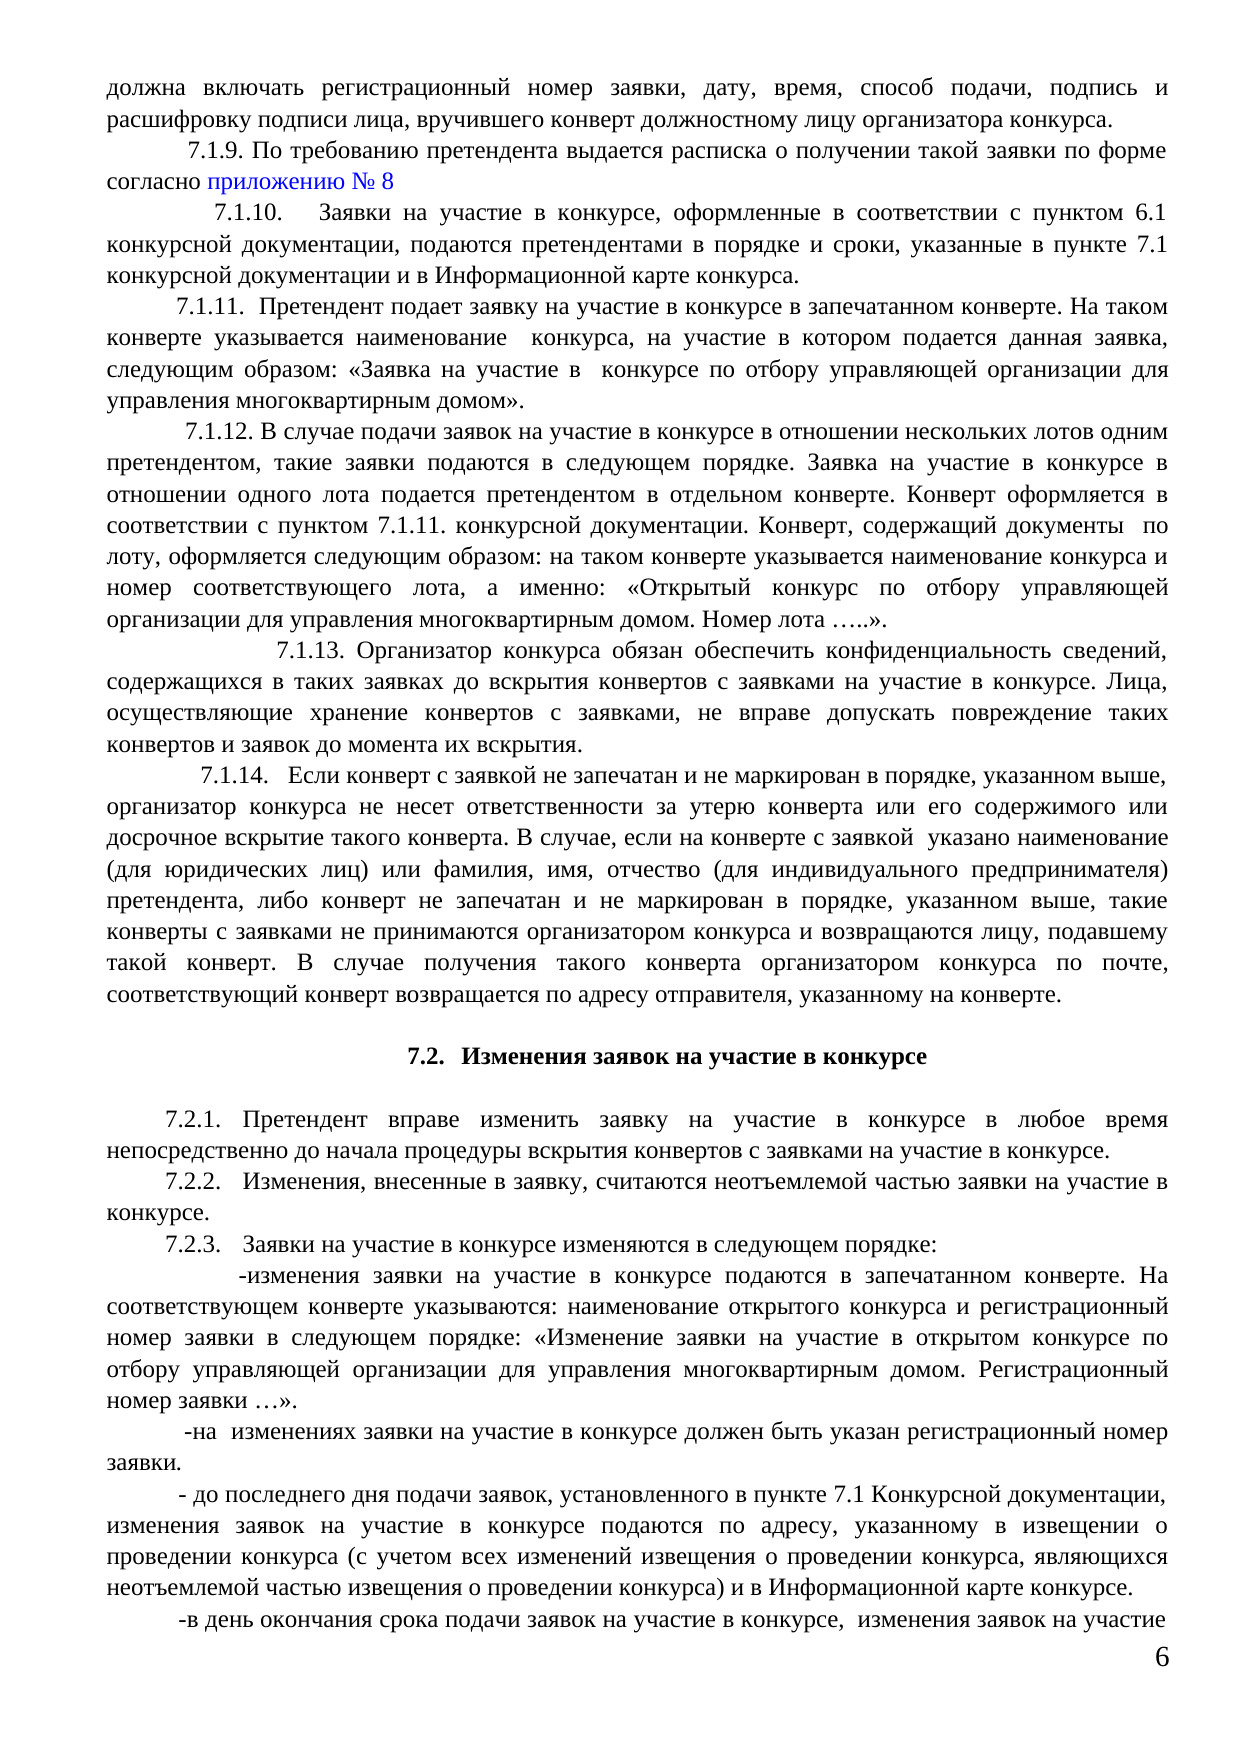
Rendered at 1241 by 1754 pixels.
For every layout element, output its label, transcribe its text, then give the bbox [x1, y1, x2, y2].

list 7.1.10. Заявки на участие в конкурсе, оформленные в соответствии с пунктом 6.1 конкурсной документации, подаются претендентами в порядке и сроки, указанные в пункте 7.1 конкурсной документации и в Информационной карте конкурса. [106, 196, 1169, 289]
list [106, 1602, 1169, 1633]
list 7.1.14. Если конверт с заявкой не запечатан и не маркирован в порядке, указанном выше, организатор конкурса не несет ответственности за утерю конверта или его содержимого или досрочное вскрытие такого конверта. В случае, если на конверте с заявкой указано наименование (для юридических лиц) или фамилия, имя, отчество (для индивидуального предпринимателя) претендента, либо конверт не запечатан и не маркирован в порядке, указанном выше, такие конверты с заявками не принимаются организатором конкурса и возвращаются лицу, подавшему такой конверт. В случае получения такого конверта организатором конкурса по почте, соответствующий конверт возвращается по адресу отправителя, указанному на конверте. [106, 758, 1169, 1008]
list Изменения заявок на участие в конкурсе [106, 1039, 1169, 1071]
list 7.1.9. По требованию претендента выдается расписка о получении такой заявки по форме согласно приложению № 8 [106, 133, 1169, 196]
list -изменения заявки на участие в конкурсе подаются в запечатанном конверте. На соответствующем конверте указываются: наименование открытого конкурса и регистрационный номер заявки в следующем порядке: «Изменение заявки на участие в открытом конкурсе по отбору управляющей организации для управления многоквартирным домом. Регистрационный номер заявки …». [106, 1258, 1169, 1414]
list - до последнего дня подачи заявок, установленного в пункте 7.1 Конкурсной документации, изменения заявок на участие в конкурсе подаются по адресу, указанному в извещении о проведении конкурса (с учетом всех изменений извещения о проведении конкурса, являющихся неотъемлемой частью извещения о проведении конкурса) и в Информационной карте конкурсе. [106, 1477, 1169, 1602]
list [106, 71, 1169, 133]
list Претендент вправе изменить заявку на участие в конкурсе в любое время непосредственно до начала процедуры вскрытия конвертов с заявками на участие в конкурсе. [106, 1102, 1169, 1164]
list 7.1.11. Претендент подает заявку на участие в конкурсе в запечатанном конверте. На таком конверте указывается наименование конкурса, на участие в котором подается данная заявка, следующим образом: «Заявка на участие в конкурсе по отбору управляющей организации для управления многоквартирным домом». [106, 289, 1169, 414]
list 7.1.12. В случае подачи заявок на участие в конкурсе в отношении нескольких лотов одним претендентом, такие заявки подаются в следующем порядке. Заявка на участие в конкурсе в отношении одного лота подается претендентом в отдельном конверте. Конверт оформляется в соответствии с пунктом 7.1.11. конкурсной документации. Конверт, содержащий документы по лоту, оформляется следующим образом: на таком конверте указывается наименование конкурса и номер соответствующего лота, а именно: «Открытый конкурс по отбору управляющей организации для управления многоквартирным домом. Номер лота …..». [106, 414, 1169, 633]
list -на изменениях заявки на участие в конкурсе должен быть указан регистрационный номер заявки. [106, 1414, 1169, 1477]
list Изменения, внесенные в заявку, считаются неотъемлемой частью заявки на участие в конкурсе. [106, 1164, 1169, 1227]
list 7.1.13. Организатор конкурса обязан обеспечить конфиденциальность сведений, содержащихся в таких заявках до вскрытия конвертов с заявками на участие в конкурсе. Лица, осуществляющие хранение конвертов с заявками, не вправе допускать повреждение таких конвертов и заявок до момента их вскрытия. [106, 633, 1169, 758]
list Заявки на участие в конкурсе изменяются в следующем порядке: [106, 1227, 1169, 1258]
